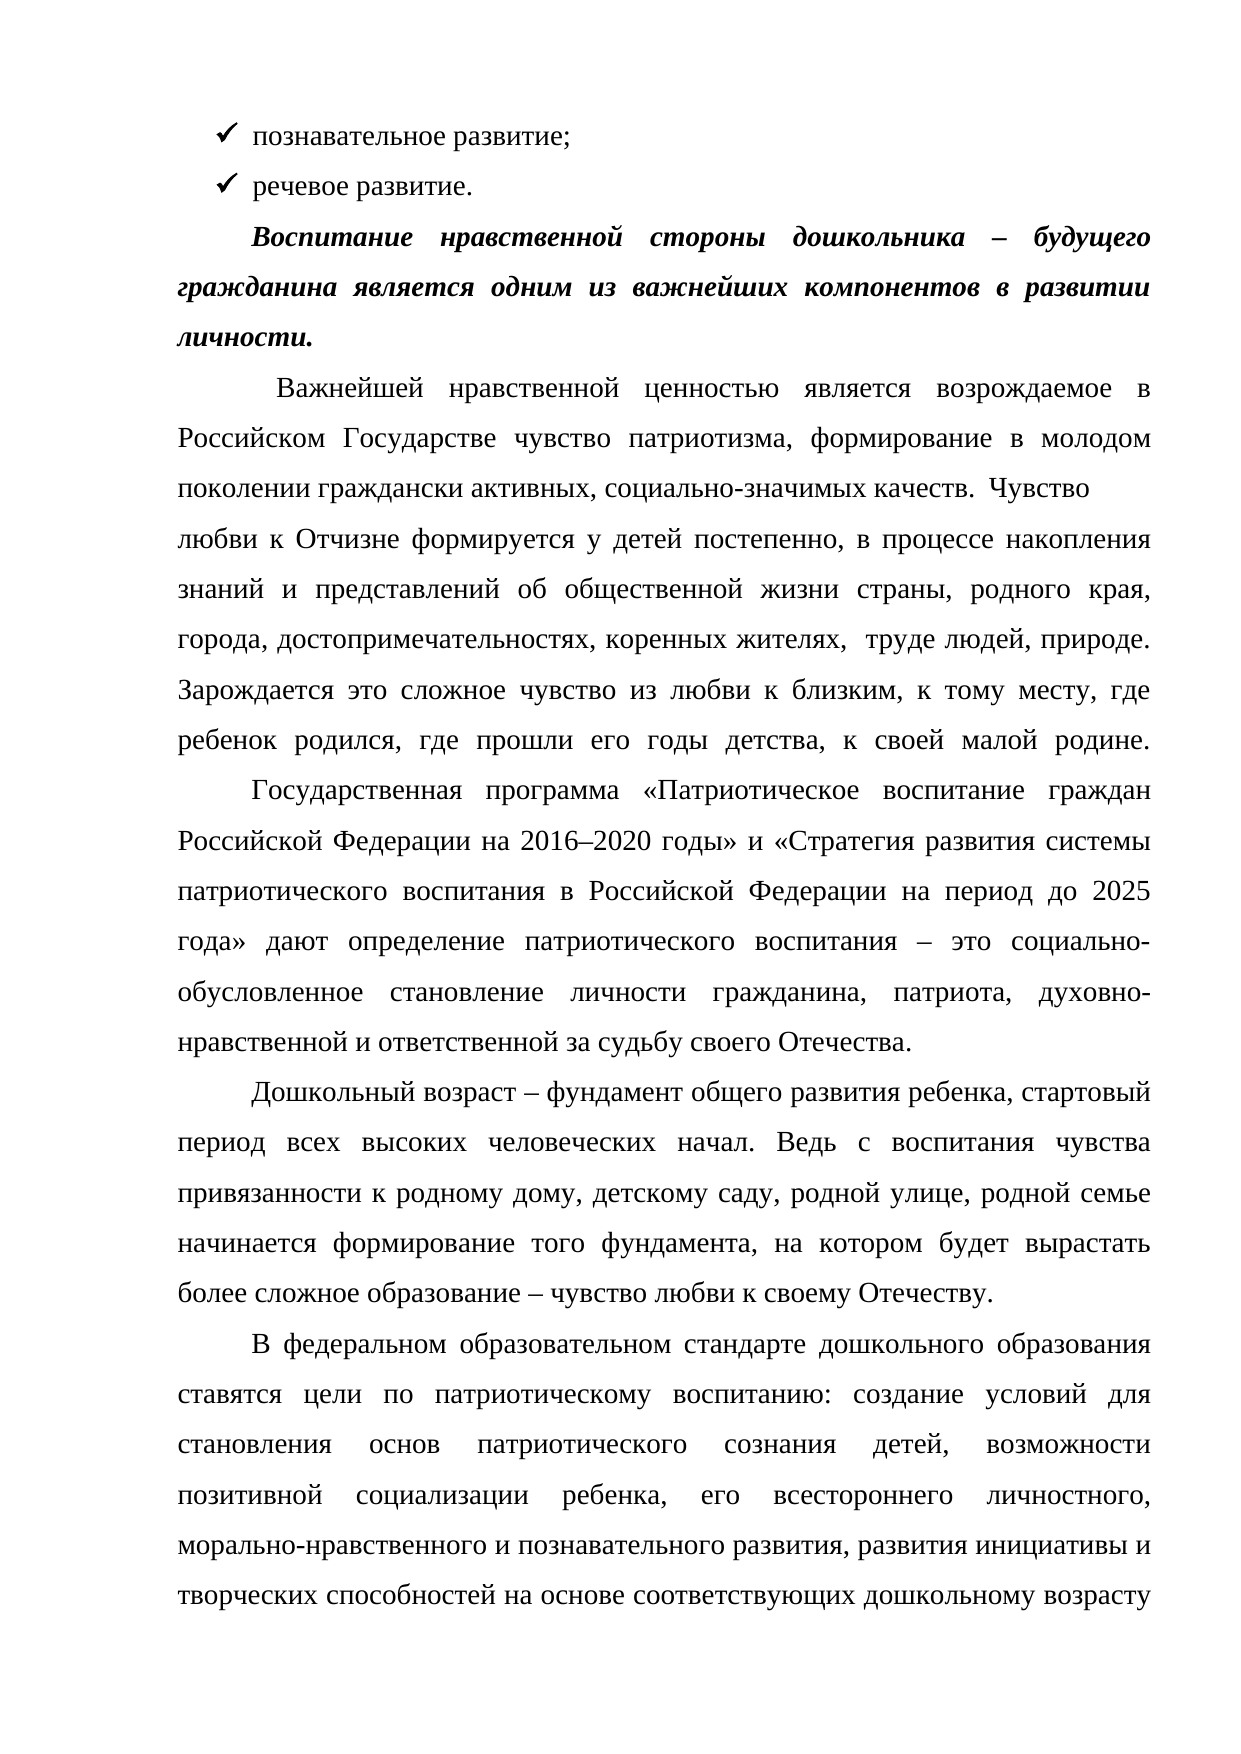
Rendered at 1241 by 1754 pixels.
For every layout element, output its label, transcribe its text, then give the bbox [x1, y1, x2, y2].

list речевое развитие. [215, 168, 1152, 202]
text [177, 1326, 1152, 1611]
text Дошкольный возраст – фундамент общего развития ребенка, стартовый период всех высоких человеческих начал. Ведь с воспитания чувства привязанности к родному дому, детскому саду, родной улице, родной семье начинается формирование того фундамента, на котором будет вырастать более сложное образование – чувство любви к своему Отечеству. [177, 1074, 1152, 1309]
text Важнейшей нравственной ценностью является возрождаемое в Российском Государстве чувство патриотизма, формирование в молодом поколении граждански активных, социально-значимых качеств. Чувство любви к Отчизне формируется у детей постепенно, в процессе накопления знаний и представлений об общественной жизни страны, родного края, города, достопримечательностях, коренных жителях, труде людей, природе. Зарождается это сложное чувство из любви к близким, к тому месту, где ребенок родился, где прошли его годы детства, к своей малой родине. Государственная программа «Патриотическое воспитание граждан Российской Федерации на 2016–2020 годы» и «Стратегия развития системы патриотического воспитания в Российской Федерации на период до 2025 года» дают определение патриотического воспитания – это социально-обусловленное становление личности гражданина, патриота, духовно-нравственной и ответственной за судьбу своего Отечества. [177, 370, 1152, 1057]
list познавательное развитие; [215, 118, 1152, 152]
text Воспитание нравственной стороны дошкольника – будущего гражданина является одним из важнейших компонентов в развитии личности. [177, 219, 1152, 353]
